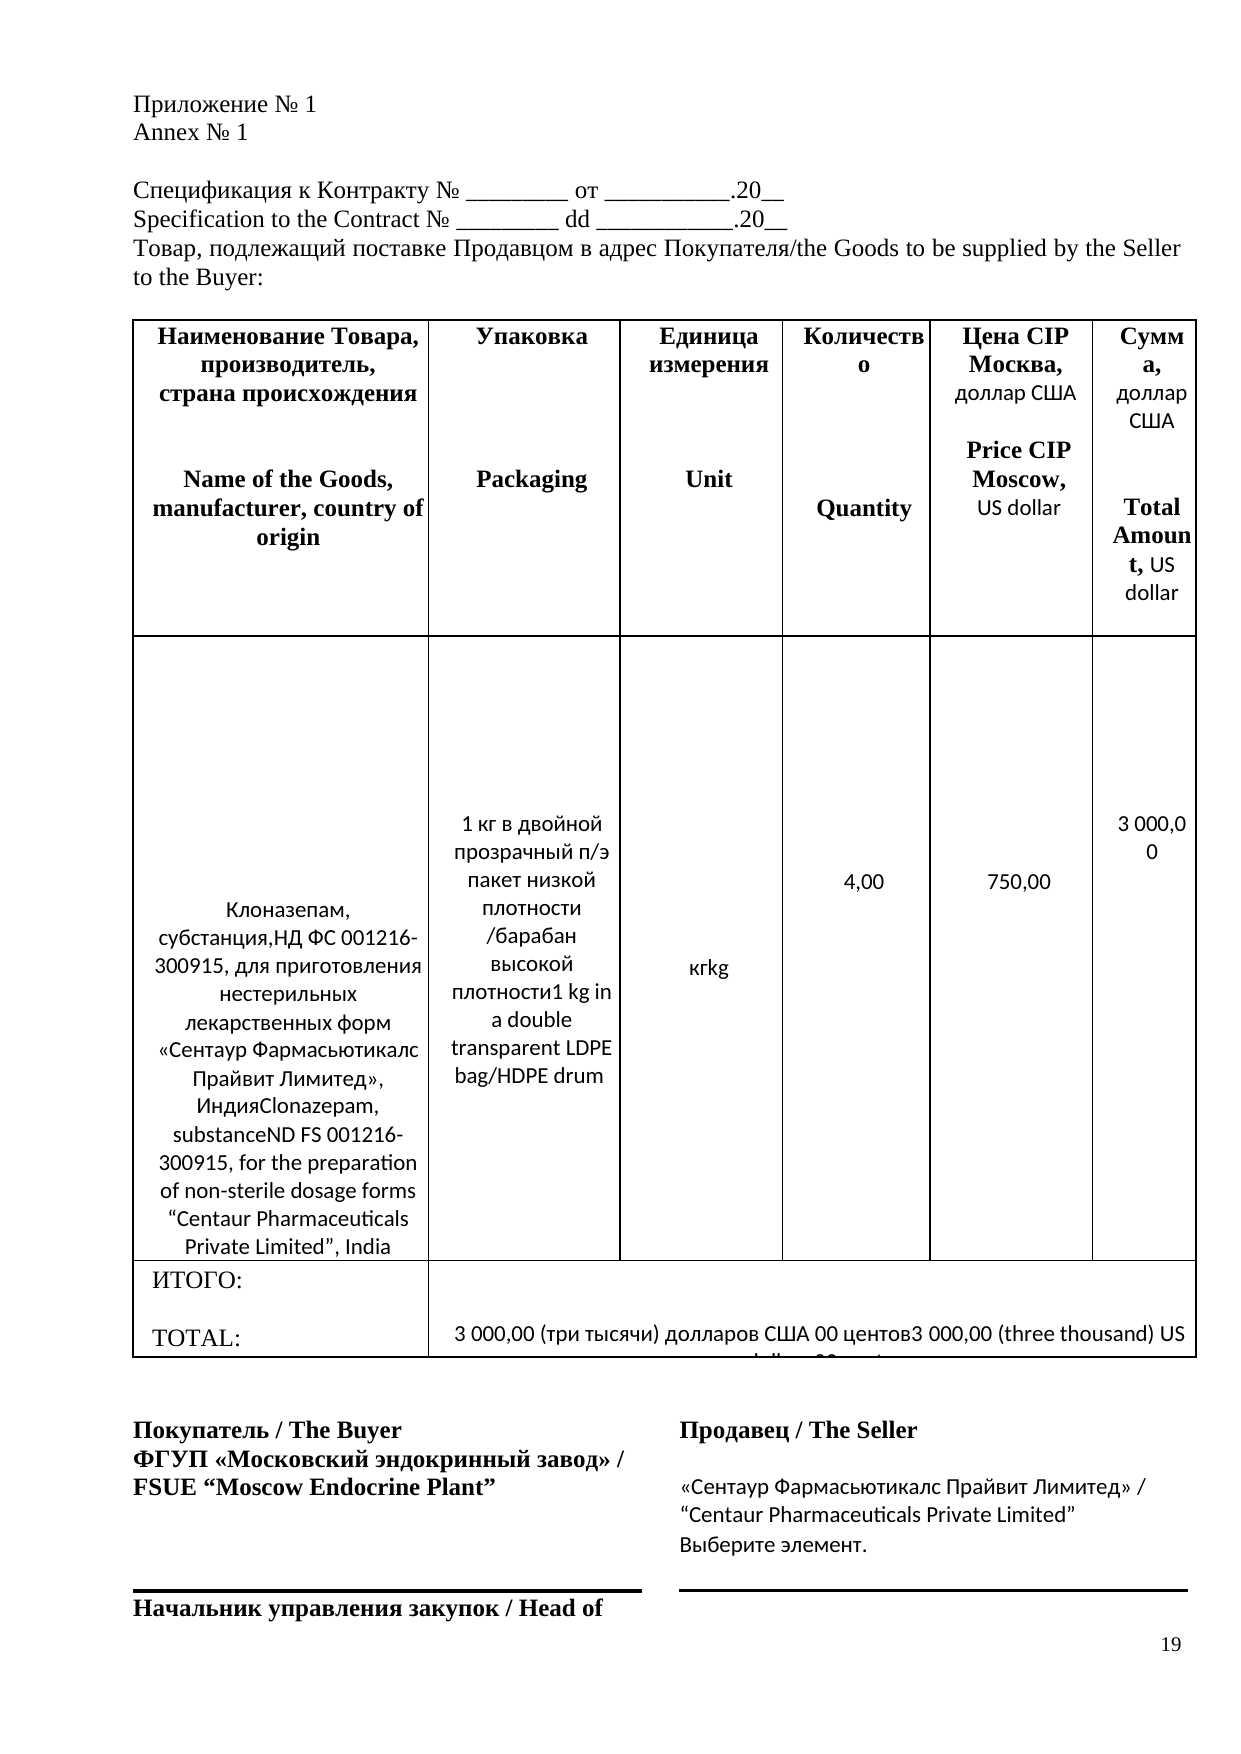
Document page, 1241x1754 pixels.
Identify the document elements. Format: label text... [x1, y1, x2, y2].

table_header Покупатель / The Buyer [107, 1415, 653, 1444]
text Specification to the Contract № dd .20 [133, 204, 1181, 233]
table_header Наименование Товара, производитель, страна происхождения Name of the Goods, manufacturer, country of origin [134, 321, 428, 635]
table_cell [107, 1530, 653, 1621]
table_cell ФГУП «Московский эндокринный завод» / FSUE “Moscow Endocrine Plant” [107, 1444, 653, 1530]
table_header Количество Quantity [783, 321, 929, 635]
table_header Единица измерения Unit [621, 321, 782, 635]
table_cell [653, 1530, 1199, 1621]
table_cell ИТОГО: TOTAL: [134, 1261, 428, 1356]
text Приложение № 1 [133, 89, 1181, 117]
text Annex № 1 [133, 117, 1181, 146]
text Товар, подлежащий поставке Продавцом в адрес Покупателя/the Goods to be supplied by the Seller to the Buyer: [133, 233, 1181, 291]
table_cell [653, 1444, 1199, 1530]
table_header Сумма, Total Amount, [1093, 321, 1195, 635]
text Спецификация к Контракту № от .20 [133, 175, 1181, 204]
table_header Упаковка Packaging [429, 321, 619, 635]
table_header Цена CIP Москва, Price CIP Moscow, [931, 321, 1092, 635]
table_header Продавец / The Seller [653, 1415, 1199, 1444]
